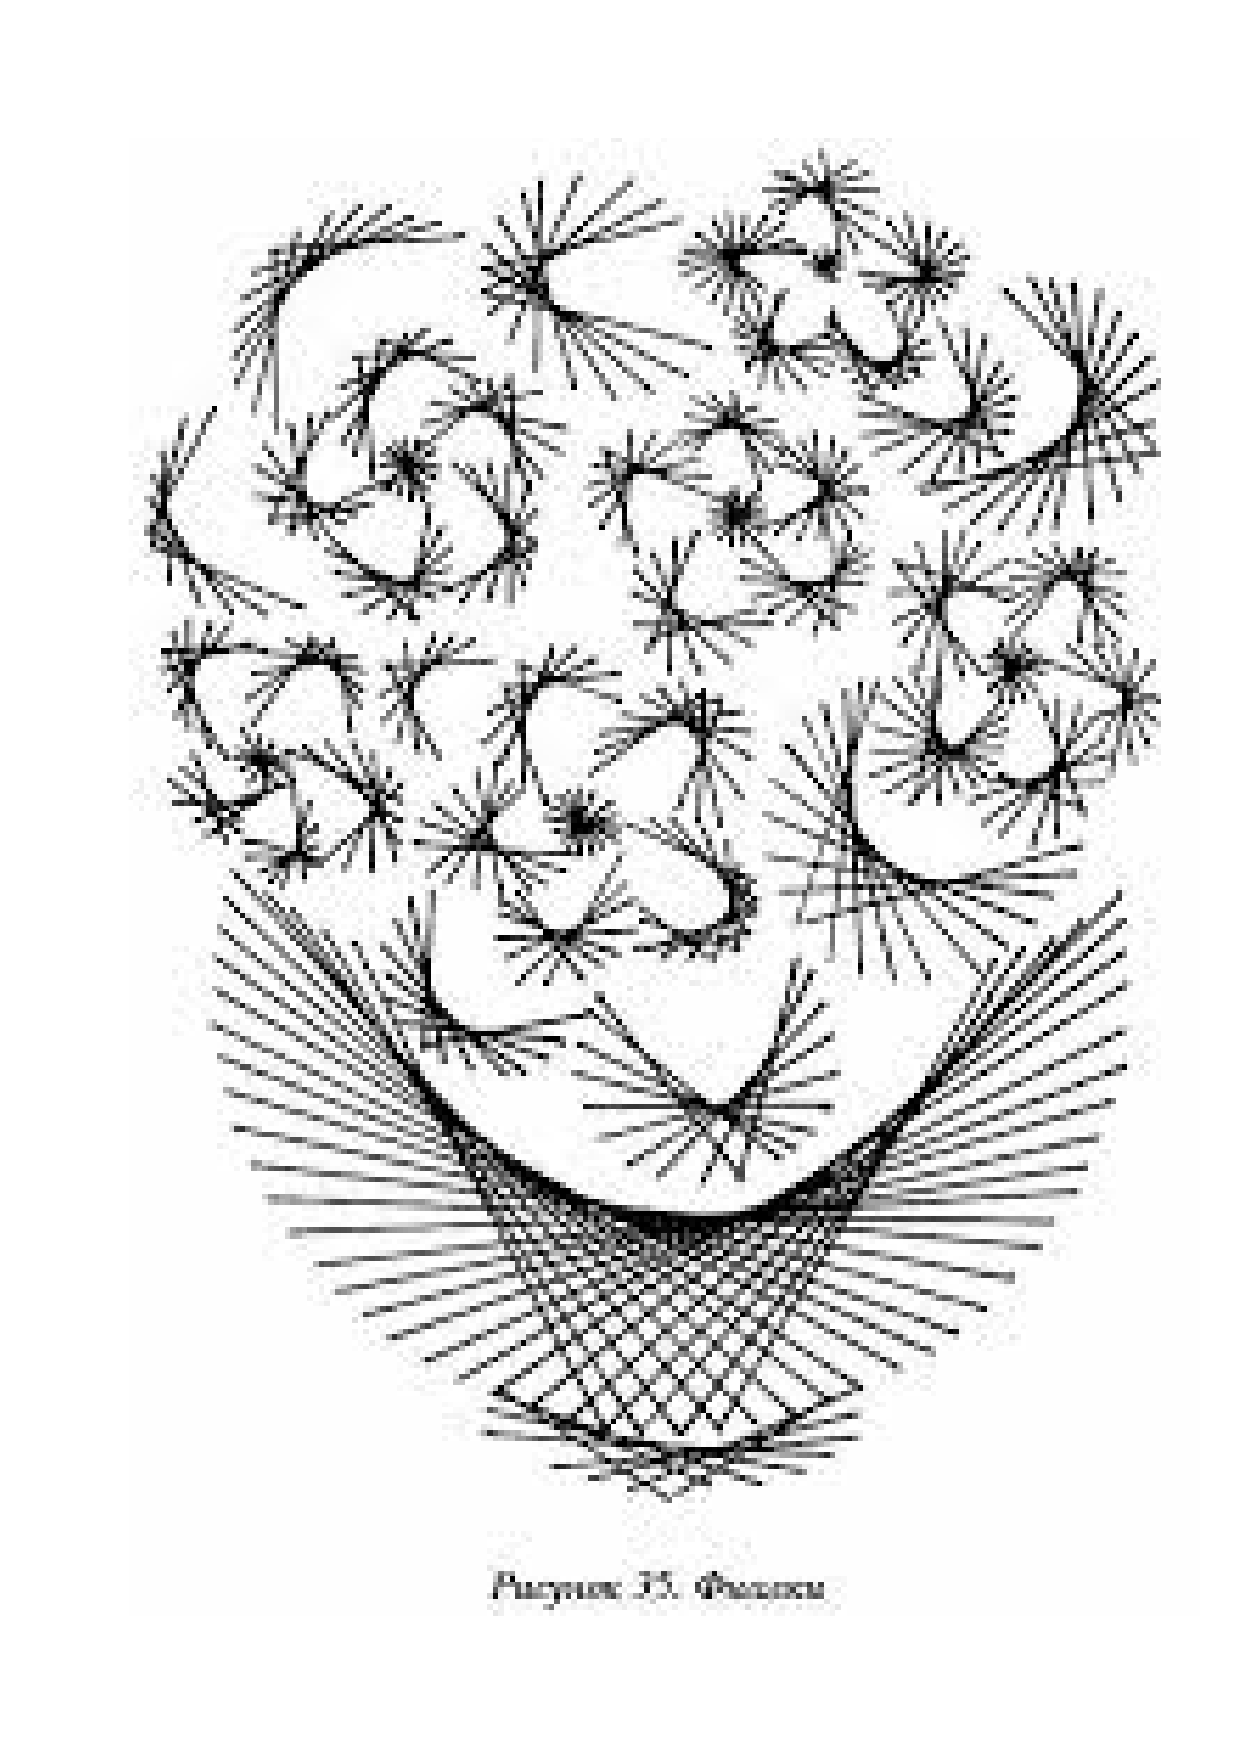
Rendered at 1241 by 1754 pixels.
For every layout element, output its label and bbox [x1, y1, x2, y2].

picture [128, 138, 1201, 1616]
